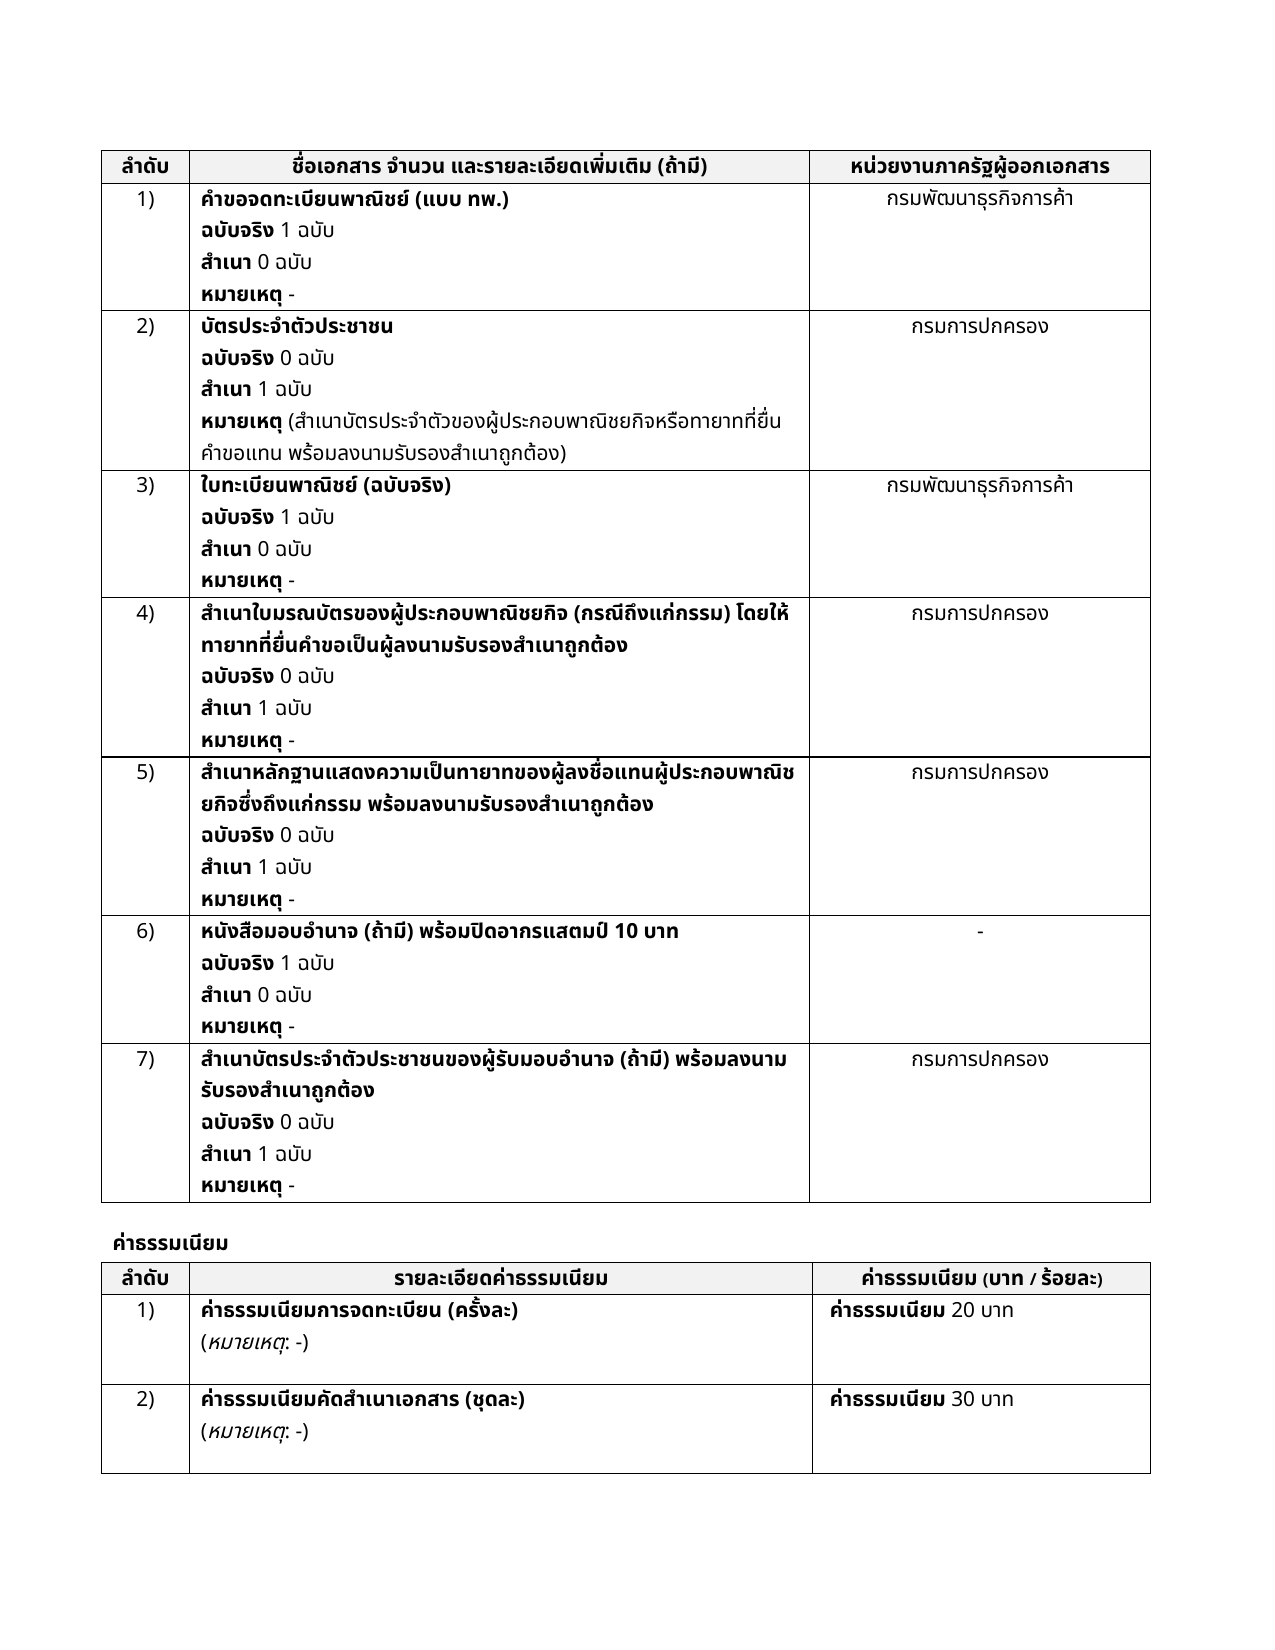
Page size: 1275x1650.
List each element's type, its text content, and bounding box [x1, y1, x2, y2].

table_cell 3) [102, 471, 189, 597]
table_cell สำเนาบัตรประจำตัวประชาชนของผู้รับมอบอำนาจ (ถ้ามี) พร้อมลงนามรับรองสำเนาถูกต้อง ฉบับจริง 0 ฉบับ สำเนา 1 ฉบับ - [190, 1044, 809, 1202]
table_cell ค่าธรรมเนียม 30 บาท [813, 1385, 1150, 1473]
table_cell บัตรประจำตัวประชาชน ฉบับจริง 0 ฉบับ สำเนา 1 ฉบับ หมายเหตุ (สำเนาบัตรประจำตัวของผู้ประกอบพาณิชยกิจหรือทายาทที่ยื่นคำขอแทน พร้อมลงนามรับรองสำเนาถูกต้อง) [190, 311, 809, 469]
table_cell 4) [102, 598, 189, 756]
table_cell 1) [102, 184, 189, 310]
table_cell ค่าธรรมเนียมคัดสำเนาเอกสาร (ชุดละ) (หมายเหตุ: -) [190, 1385, 812, 1473]
table_cell 6) [102, 916, 189, 1043]
text ค่าธรรมเนียม [112, 1228, 1162, 1259]
table_cell ค่าธรรมเนียมการจดทะเบียน (ครั้งละ) (หมายเหตุ: -) [190, 1295, 812, 1383]
table_header ลำดับ [102, 1263, 189, 1294]
table_cell สำเนาใบมรณบัตรของผู้ประกอบพาณิชยกิจ (กรณีถึงแก่กรรม) โดยให้ทายาทที่ยื่นคำขอเป็นผู้ลงนามรับรองสำเนาถูกต้อง ฉบับจริง 0 ฉบับ สำเนา 1 ฉบับ หมายเหตุ - [190, 598, 809, 756]
table_cell 2) [102, 311, 189, 469]
table_header รายละเอียดค่าธรรมเนียม [190, 1263, 812, 1294]
table_cell กรมพัฒนาธุรกิจการค้า [810, 471, 1150, 597]
table_cell หนังสือมอบอำนาจ (ถ้ามี) พร้อมปิดอากรแสตมป์ 10 บาท ฉบับจริง 1 ฉบับ สำเนา 0 ฉบับ หมายเหตุ - [190, 916, 809, 1043]
table_cell 1) [102, 1295, 189, 1383]
table_cell 2) [102, 1385, 189, 1473]
table_cell กรมการปกครอง [810, 311, 1150, 469]
table_header ค่าธรรมเนียม (บาท / ร้อยละ) [813, 1263, 1150, 1294]
table_cell สำเนาหลักฐานแสดงความเป็นทายาทของผู้ลงชื่อแทนผู้ประกอบพาณิชยกิจซึ่งถึงแก่กรรม พร้อมลงนามรับรองสำเนาถูกต้อง ฉบับจริง 0 ฉบับ สำเนา 1 ฉบับ หมายเหตุ - [190, 758, 809, 915]
table_cell กรมการปกครอง [810, 1044, 1150, 1202]
table_cell 7) [102, 1044, 189, 1202]
table_cell ค่าธรรมเนียม 20 บาท [813, 1295, 1150, 1383]
table_cell กรมการปกครอง [810, 758, 1150, 915]
table_cell - [810, 916, 1150, 1043]
table_cell คำขอจดทะเบียนพาณิชย์ (แบบ ทพ.) ฉบับจริง 1 ฉบับ สำเนา 0 ฉบับ หมายเหตุ - [190, 184, 809, 310]
table_cell ใบทะเบียนพาณิชย์ (ฉบับจริง) ฉบับจริง 1 ฉบับ สำเนา 0 ฉบับ หมายเหตุ - [190, 471, 809, 597]
table_header ชื่อเอกสาร จำนวน และรายละเอียดเพิ่มเติม (ถ้ามี) [190, 151, 809, 183]
table_cell กรมพัฒนาธุรกิจการค้า [810, 184, 1150, 310]
table_cell กรมการปกครอง [810, 598, 1150, 756]
table_cell 5) [102, 758, 189, 915]
table_header ลำดับ [102, 151, 189, 183]
table_header หน่วยงานภาครัฐผู้ออกเอกสาร [810, 151, 1150, 183]
